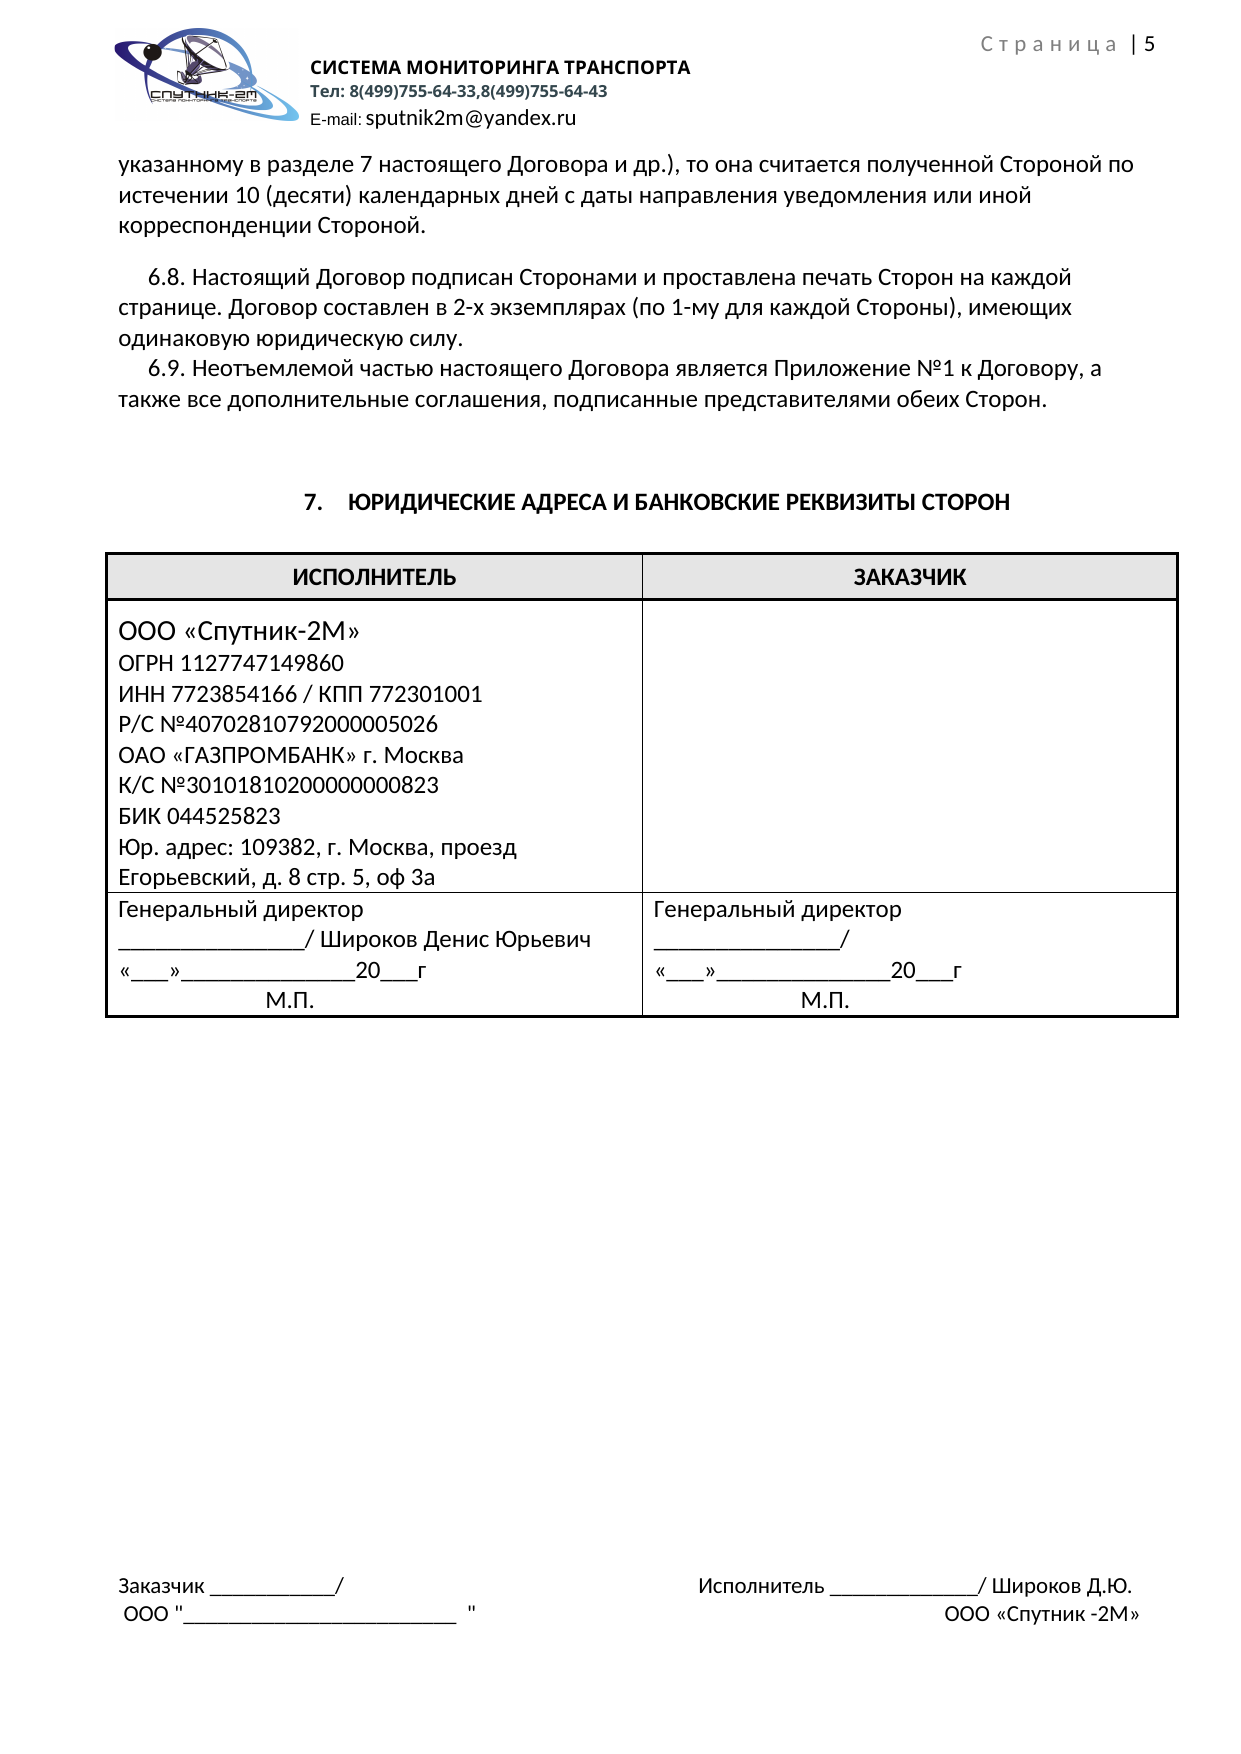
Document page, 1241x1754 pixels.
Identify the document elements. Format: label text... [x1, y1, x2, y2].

table_header ИСПОЛНИТЕЛЬ [108, 555, 642, 598]
table_header ЗАКАЗЧИК [643, 555, 1176, 598]
list Неотъемлемой частью настоящего Договора является Приложение №1 к Договору, а также все дополнительные соглашения, подписанные представителями обеих Сторон. [118, 352, 1167, 413]
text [118, 148, 1167, 240]
table_cell Генеральный директор _______________/ «___»______________20___г М.П. [643, 893, 1176, 1015]
table_cell ООО «Спутник-2М» ОГРН 1127747149860 ИНН 7723854166 / КПП 772301001 Р/С №40702810792000005026 ОАО «ГАЗПРОМБАНК» г. Москва К/С №30101810200000000823 БИК 044525823 Юр. адрес: 109382, г. Москва, проезд Егорьевский, д. 8 стр. 5, оф 3а [108, 601, 642, 892]
list Настоящий Договор подписан Сторонами и проставлена печать Сторон на каждой странице. Договор составлен в 2-х экземплярах (по 1-му для каждой Стороны), имеющих одинаковую юридическую силу. [118, 261, 1167, 352]
list ЮРИДИЧЕСКИЕ АДРЕСА И БАНКОВСКИЕ РЕКВИЗИТЫ СТОРОН [118, 486, 1167, 516]
picture [114, 28, 299, 121]
table_cell [643, 601, 1176, 892]
table_cell Генеральный директор _______________/ Широков Денис Юрьевич «___»______________20___г М.П. [108, 893, 642, 1015]
